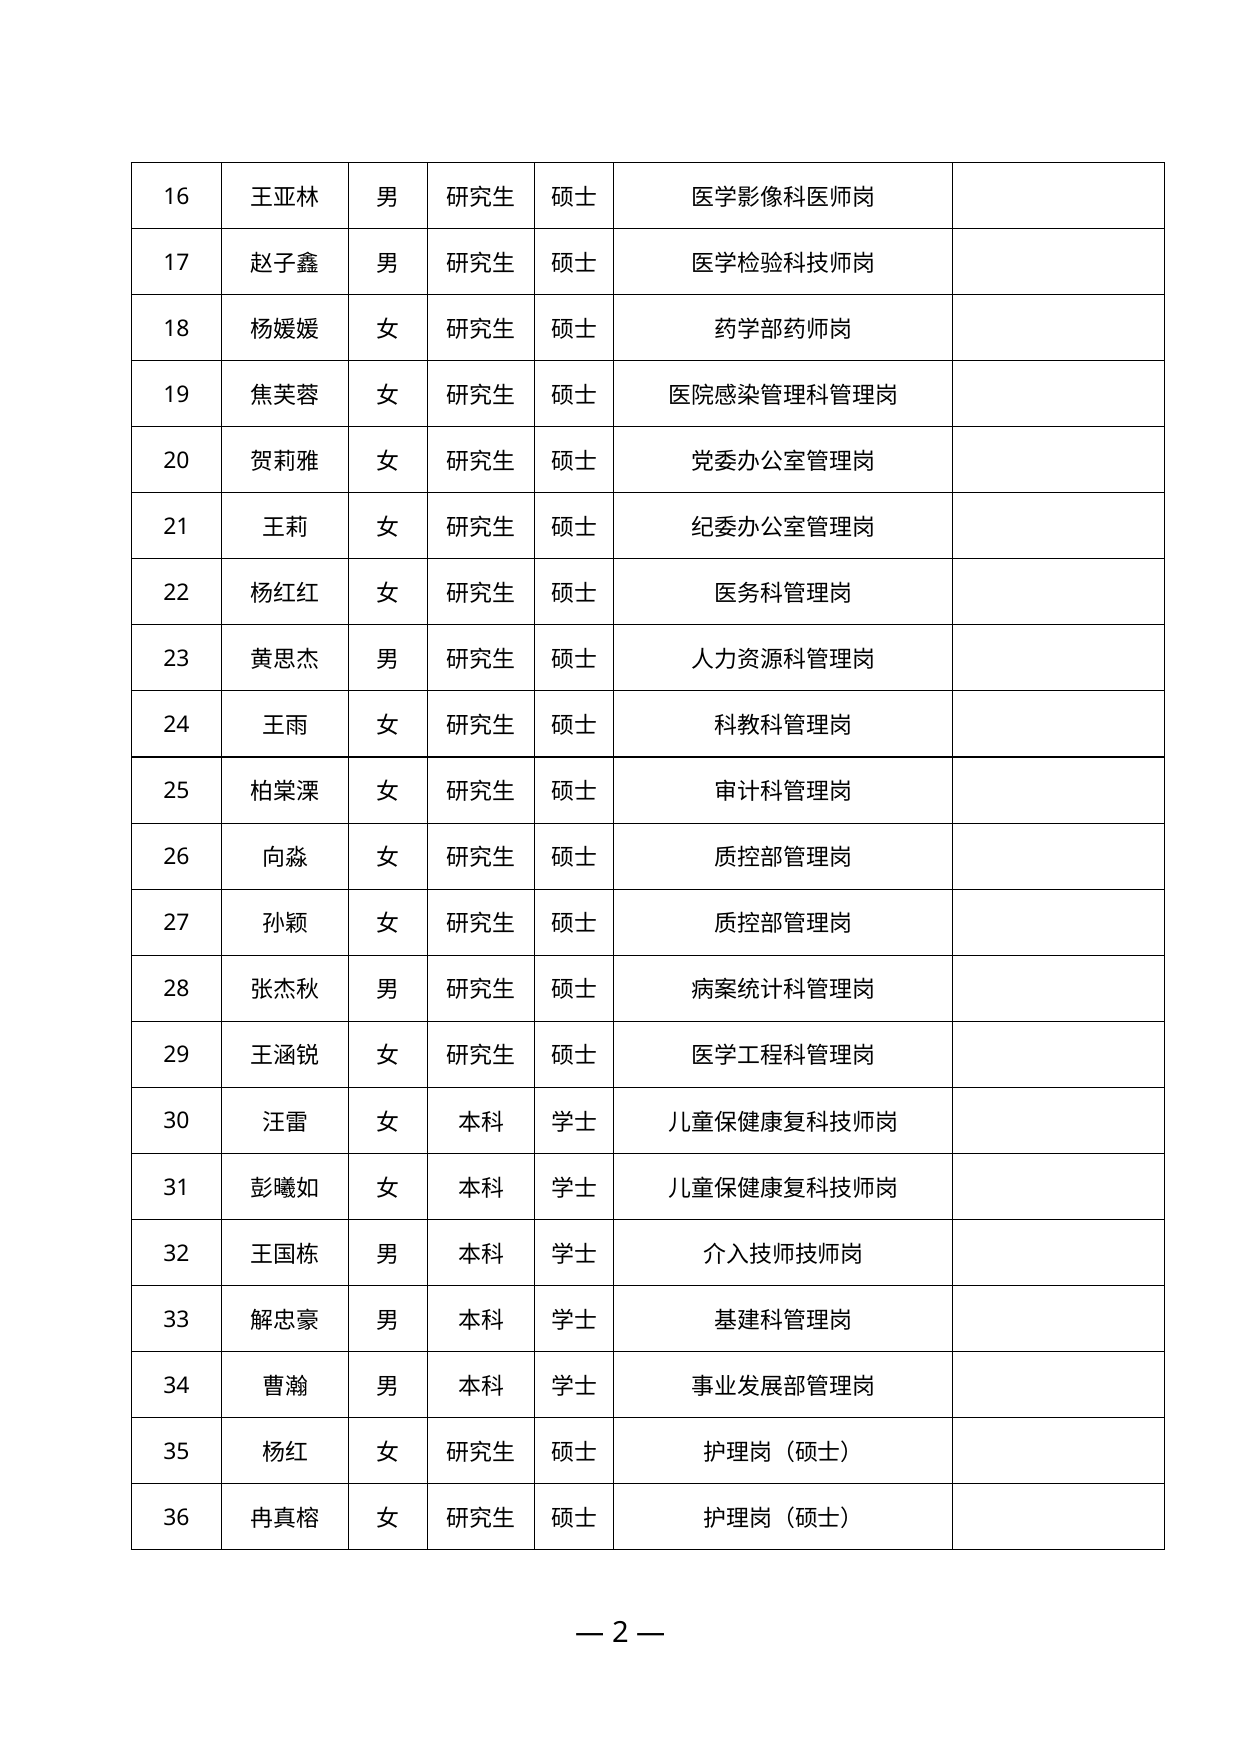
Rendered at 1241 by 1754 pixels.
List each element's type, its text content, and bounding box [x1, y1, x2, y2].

table_cell 29 [132, 1022, 221, 1087]
table_cell 女 [349, 824, 427, 888]
table_cell 女 [349, 1154, 427, 1219]
table_cell [953, 1154, 1164, 1219]
table_cell 本科 [428, 1220, 534, 1285]
table_cell 学士 [535, 1154, 613, 1219]
table_cell 男 [349, 229, 427, 294]
table_cell 赵子鑫 [222, 229, 348, 294]
table_cell 女 [349, 295, 427, 360]
table_cell [953, 758, 1164, 822]
table_cell 研究生 [428, 229, 534, 294]
table_cell 硕士 [535, 890, 613, 954]
table_cell 杨红 [222, 1418, 348, 1483]
table_cell 研究生 [428, 758, 534, 822]
table_cell 男 [349, 956, 427, 1021]
table_cell 22 [132, 559, 221, 624]
table_cell 女 [349, 691, 427, 756]
table_cell 女 [349, 1022, 427, 1087]
table_cell 研究生 [428, 1022, 534, 1087]
table_cell 曹瀚 [222, 1352, 348, 1417]
table_cell 彭曦如 [222, 1154, 348, 1219]
table_cell 研究生 [428, 824, 534, 888]
table_cell 王涵锐 [222, 1022, 348, 1087]
table_cell 32 [132, 1220, 221, 1285]
table_cell 审计科管理岗 [614, 758, 952, 822]
table_cell [953, 229, 1164, 294]
table_cell [953, 824, 1164, 888]
table_cell [953, 1022, 1164, 1087]
table_cell 王雨 [222, 691, 348, 756]
table_cell 16 [132, 163, 221, 228]
table_cell 硕士 [535, 956, 613, 1021]
table_cell 儿童保健康复科技师岗 [614, 1088, 952, 1153]
table_cell 王国栋 [222, 1220, 348, 1285]
table_cell 硕士 [535, 559, 613, 624]
table_cell 杨红红 [222, 559, 348, 624]
table_cell 研究生 [428, 559, 534, 624]
table_cell 硕士 [535, 361, 613, 426]
table_cell 黄思杰 [222, 625, 348, 690]
table_cell 男 [349, 625, 427, 690]
table_cell 杨媛媛 [222, 295, 348, 360]
table_cell 硕士 [535, 824, 613, 888]
table_cell 31 [132, 1154, 221, 1219]
table_cell [953, 1088, 1164, 1153]
table_cell [953, 295, 1164, 360]
table_cell 研究生 [428, 427, 534, 492]
table_cell 研究生 [428, 890, 534, 954]
table_cell 硕士 [535, 427, 613, 492]
table_cell 介入技师技师岗 [614, 1220, 952, 1285]
table_cell 20 [132, 427, 221, 492]
table_cell 解忠豪 [222, 1286, 348, 1351]
table_cell 硕士 [535, 229, 613, 294]
table_cell 女 [349, 1484, 427, 1549]
table_cell 女 [349, 427, 427, 492]
table_cell 男 [349, 1220, 427, 1285]
table_cell 研究生 [428, 956, 534, 1021]
table_cell 研究生 [428, 163, 534, 228]
table_cell 硕士 [535, 1418, 613, 1483]
table_cell [953, 1484, 1164, 1549]
table_cell 质控部管理岗 [614, 890, 952, 954]
table_cell 男 [349, 1286, 427, 1351]
table_cell [953, 1418, 1164, 1483]
table_cell 张杰秋 [222, 956, 348, 1021]
table_cell [953, 361, 1164, 426]
table_cell 学士 [535, 1088, 613, 1153]
table_cell 汪雷 [222, 1088, 348, 1153]
table_cell 女 [349, 890, 427, 954]
table_cell 本科 [428, 1088, 534, 1153]
table_cell [953, 163, 1164, 228]
table_cell [953, 691, 1164, 756]
table_cell 学士 [535, 1286, 613, 1351]
table_cell 男 [349, 1352, 427, 1417]
table_cell 硕士 [535, 295, 613, 360]
table_cell 35 [132, 1418, 221, 1483]
table_cell [953, 493, 1164, 558]
table_cell 硕士 [535, 163, 613, 228]
table_cell [953, 956, 1164, 1021]
table_cell 医学检验科技师岗 [614, 229, 952, 294]
table_cell 护理岗（硕士） [614, 1484, 952, 1549]
table_cell 28 [132, 956, 221, 1021]
table_cell 病案统计科管理岗 [614, 956, 952, 1021]
table_cell 21 [132, 493, 221, 558]
table_cell 23 [132, 625, 221, 690]
table_cell 柏棠溧 [222, 758, 348, 822]
table_cell 硕士 [535, 758, 613, 822]
table_cell 学士 [535, 1220, 613, 1285]
table_cell 基建科管理岗 [614, 1286, 952, 1351]
table_cell 纪委办公室管理岗 [614, 493, 952, 558]
table_cell [953, 625, 1164, 690]
table_cell [953, 559, 1164, 624]
table_cell [953, 427, 1164, 492]
table_cell 研究生 [428, 295, 534, 360]
table_cell 男 [349, 163, 427, 228]
table_cell 研究生 [428, 1484, 534, 1549]
table_cell 冉真榕 [222, 1484, 348, 1549]
table_cell 本科 [428, 1154, 534, 1219]
table_cell 27 [132, 890, 221, 954]
table_cell 36 [132, 1484, 221, 1549]
table_cell 本科 [428, 1352, 534, 1417]
table_cell [953, 1286, 1164, 1351]
table_cell 医务科管理岗 [614, 559, 952, 624]
table_cell 科教科管理岗 [614, 691, 952, 756]
table_cell 女 [349, 493, 427, 558]
table_cell 硕士 [535, 1484, 613, 1549]
table_cell 王亚林 [222, 163, 348, 228]
table_cell 研究生 [428, 625, 534, 690]
table_cell 孙颖 [222, 890, 348, 954]
table_cell 医学工程科管理岗 [614, 1022, 952, 1087]
table_cell 女 [349, 758, 427, 822]
table_cell 硕士 [535, 1022, 613, 1087]
table_cell [953, 890, 1164, 954]
table_cell 19 [132, 361, 221, 426]
table_cell 医院感染管理科管理岗 [614, 361, 952, 426]
table_cell 24 [132, 691, 221, 756]
table_cell 护理岗（硕士） [614, 1418, 952, 1483]
table_cell 33 [132, 1286, 221, 1351]
table_cell 药学部药师岗 [614, 295, 952, 360]
table_cell 硕士 [535, 625, 613, 690]
table_cell 女 [349, 361, 427, 426]
table_cell 向淼 [222, 824, 348, 888]
table_cell 女 [349, 1088, 427, 1153]
table_cell 研究生 [428, 691, 534, 756]
table_cell 贺莉雅 [222, 427, 348, 492]
table_cell 硕士 [535, 691, 613, 756]
table_cell [953, 1220, 1164, 1285]
table_cell 30 [132, 1088, 221, 1153]
table_cell 18 [132, 295, 221, 360]
table_cell 研究生 [428, 361, 534, 426]
table_cell 34 [132, 1352, 221, 1417]
table_cell 硕士 [535, 493, 613, 558]
table_cell 事业发展部管理岗 [614, 1352, 952, 1417]
table_cell 本科 [428, 1286, 534, 1351]
table_cell 焦芙蓉 [222, 361, 348, 426]
table_cell 党委办公室管理岗 [614, 427, 952, 492]
table_cell [953, 1352, 1164, 1417]
table_cell 王莉 [222, 493, 348, 558]
table_cell 儿童保健康复科技师岗 [614, 1154, 952, 1219]
table_cell 25 [132, 758, 221, 822]
table_cell 17 [132, 229, 221, 294]
table_cell 女 [349, 559, 427, 624]
table_cell 人力资源科管理岗 [614, 625, 952, 690]
table_cell 质控部管理岗 [614, 824, 952, 888]
table_cell 女 [349, 1418, 427, 1483]
table_cell 26 [132, 824, 221, 888]
table_cell 研究生 [428, 1418, 534, 1483]
table_cell 学士 [535, 1352, 613, 1417]
table_cell 研究生 [428, 493, 534, 558]
table_cell 医学影像科医师岗 [614, 163, 952, 228]
